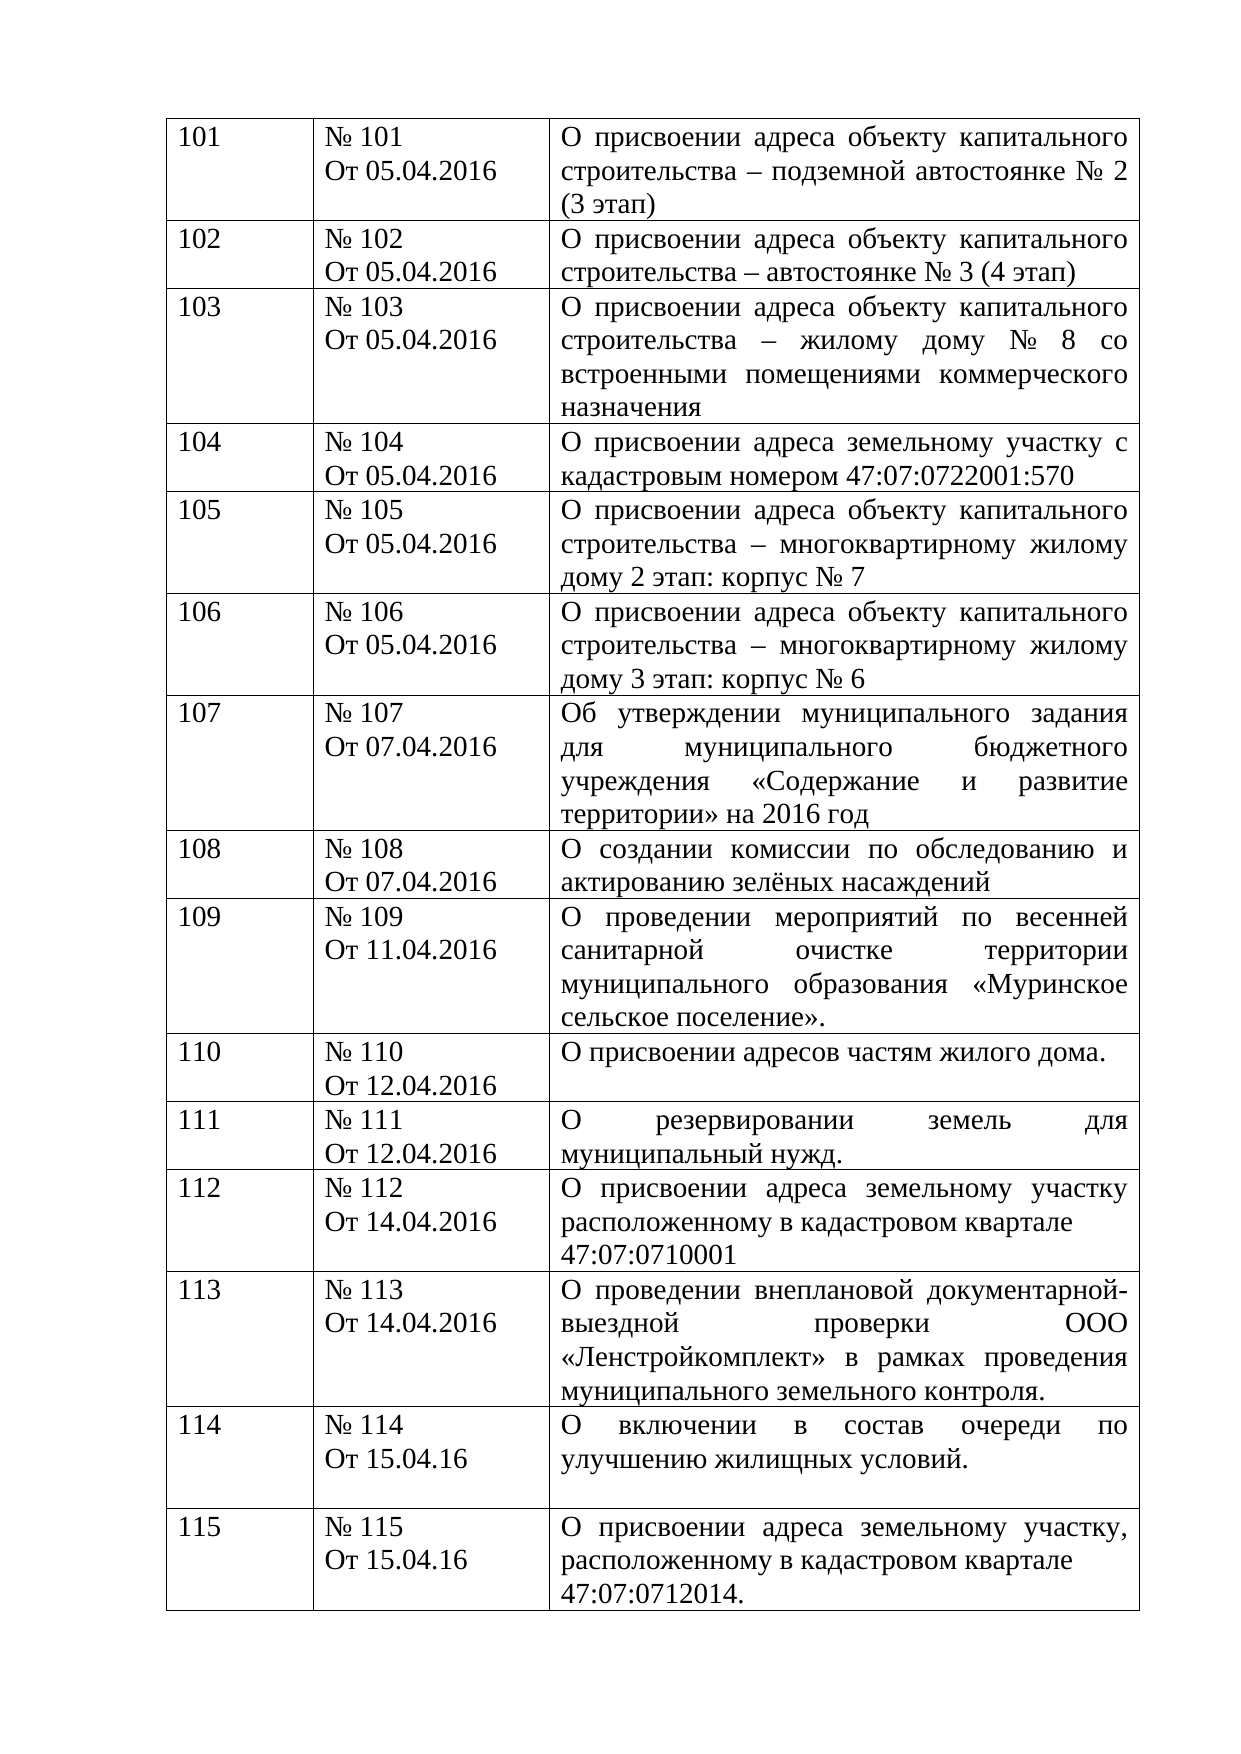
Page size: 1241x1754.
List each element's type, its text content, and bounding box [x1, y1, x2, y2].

table_cell № 115 От 15.04.16 [314, 1509, 549, 1609]
table_cell О присвоении адреса объекту капитального строительства – жилому дому № 8 со встроенными помещениями коммерческого назначения [550, 289, 1139, 423]
table_cell 104 [167, 424, 313, 491]
table_cell № 107 От 07.04.2016 [314, 696, 549, 830]
table_cell О присвоении адреса объекту капитального строительства – автостоянке № 3 (4 этап) [550, 221, 1139, 288]
table_cell № 104 От 05.04.2016 [314, 424, 549, 491]
table_cell № 105 От 05.04.2016 [314, 492, 549, 593]
table_cell 105 [167, 492, 313, 593]
table_cell № 111 От 12.04.2016 [314, 1102, 549, 1169]
table_cell 110 [167, 1034, 313, 1101]
table_cell О присвоении адреса объекту капитального строительства – подземной автостоянке № 2 (3 этап) [550, 119, 1139, 220]
table_cell № 101 От 05.04.2016 [314, 119, 549, 220]
table_cell 103 [167, 289, 313, 423]
table_cell О присвоении адреса земельному участку расположенному в кадастровом квартале 47:07:0710001 [550, 1170, 1139, 1271]
table_cell О присвоении адреса объекту капитального строительства – многоквартирному жилому дому 2 этап: корпус № 7 [550, 492, 1139, 593]
table_cell 115 [167, 1509, 313, 1609]
table_cell № 103 От 05.04.2016 [314, 289, 549, 423]
table_cell О присвоении адреса земельному участку с кадастровым номером 47:07:0722001:570 [550, 424, 1139, 491]
table_cell 102 [167, 221, 313, 288]
table_cell 111 [167, 1102, 313, 1169]
table_cell № 112 От 14.04.2016 [314, 1170, 549, 1271]
table_cell № 102 От 05.04.2016 [314, 221, 549, 288]
table_cell № 110 От 12.04.2016 [314, 1034, 549, 1101]
table_cell № 114 От 15.04.16 [314, 1407, 549, 1508]
table_cell 101 [167, 119, 313, 220]
table_cell О проведении мероприятий по весенней санитарной очистке территории муниципального образования «Муринское сельское поселение». [550, 899, 1139, 1033]
table_cell 114 [167, 1407, 313, 1508]
table_cell О включении в состав очереди по улучшению жилищных условий. [550, 1407, 1139, 1508]
table_cell № 113 От 14.04.2016 [314, 1272, 549, 1406]
table_cell 106 [167, 594, 313, 694]
table_cell О присвоении адреса объекту капитального строительства – многоквартирному жилому дому 3 этап: корпус № 6 [550, 594, 1139, 694]
table_cell 109 [167, 899, 313, 1033]
table_cell О проведении внеплановой документарной-выездной проверки ООО «Ленстройкомплект» в рамках проведения муниципального земельного контроля. [550, 1272, 1139, 1406]
table_cell 107 [167, 696, 313, 830]
table_cell № 109 От 11.04.2016 [314, 899, 549, 1033]
table_cell № 106 От 05.04.2016 [314, 594, 549, 694]
table_cell № 108 От 07.04.2016 [314, 831, 549, 898]
table_cell О присвоении адреса земельному участку, расположенному в кадастровом квартале 47:07:0712014. [550, 1509, 1139, 1609]
table_cell 108 [167, 831, 313, 898]
table_cell Об утверждении муниципального задания для муниципального бюджетного учреждения «Содержание и развитие территории» на 2016 год [550, 696, 1139, 830]
table_cell 112 [167, 1170, 313, 1271]
table_cell О резервировании земель для муниципальный нужд. [550, 1102, 1139, 1169]
table_cell О создании комиссии по обследованию и актированию зелёных насаждений [550, 831, 1139, 898]
table_cell 113 [167, 1272, 313, 1406]
table_cell О присвоении адресов частям жилого дома. [550, 1034, 1139, 1101]
